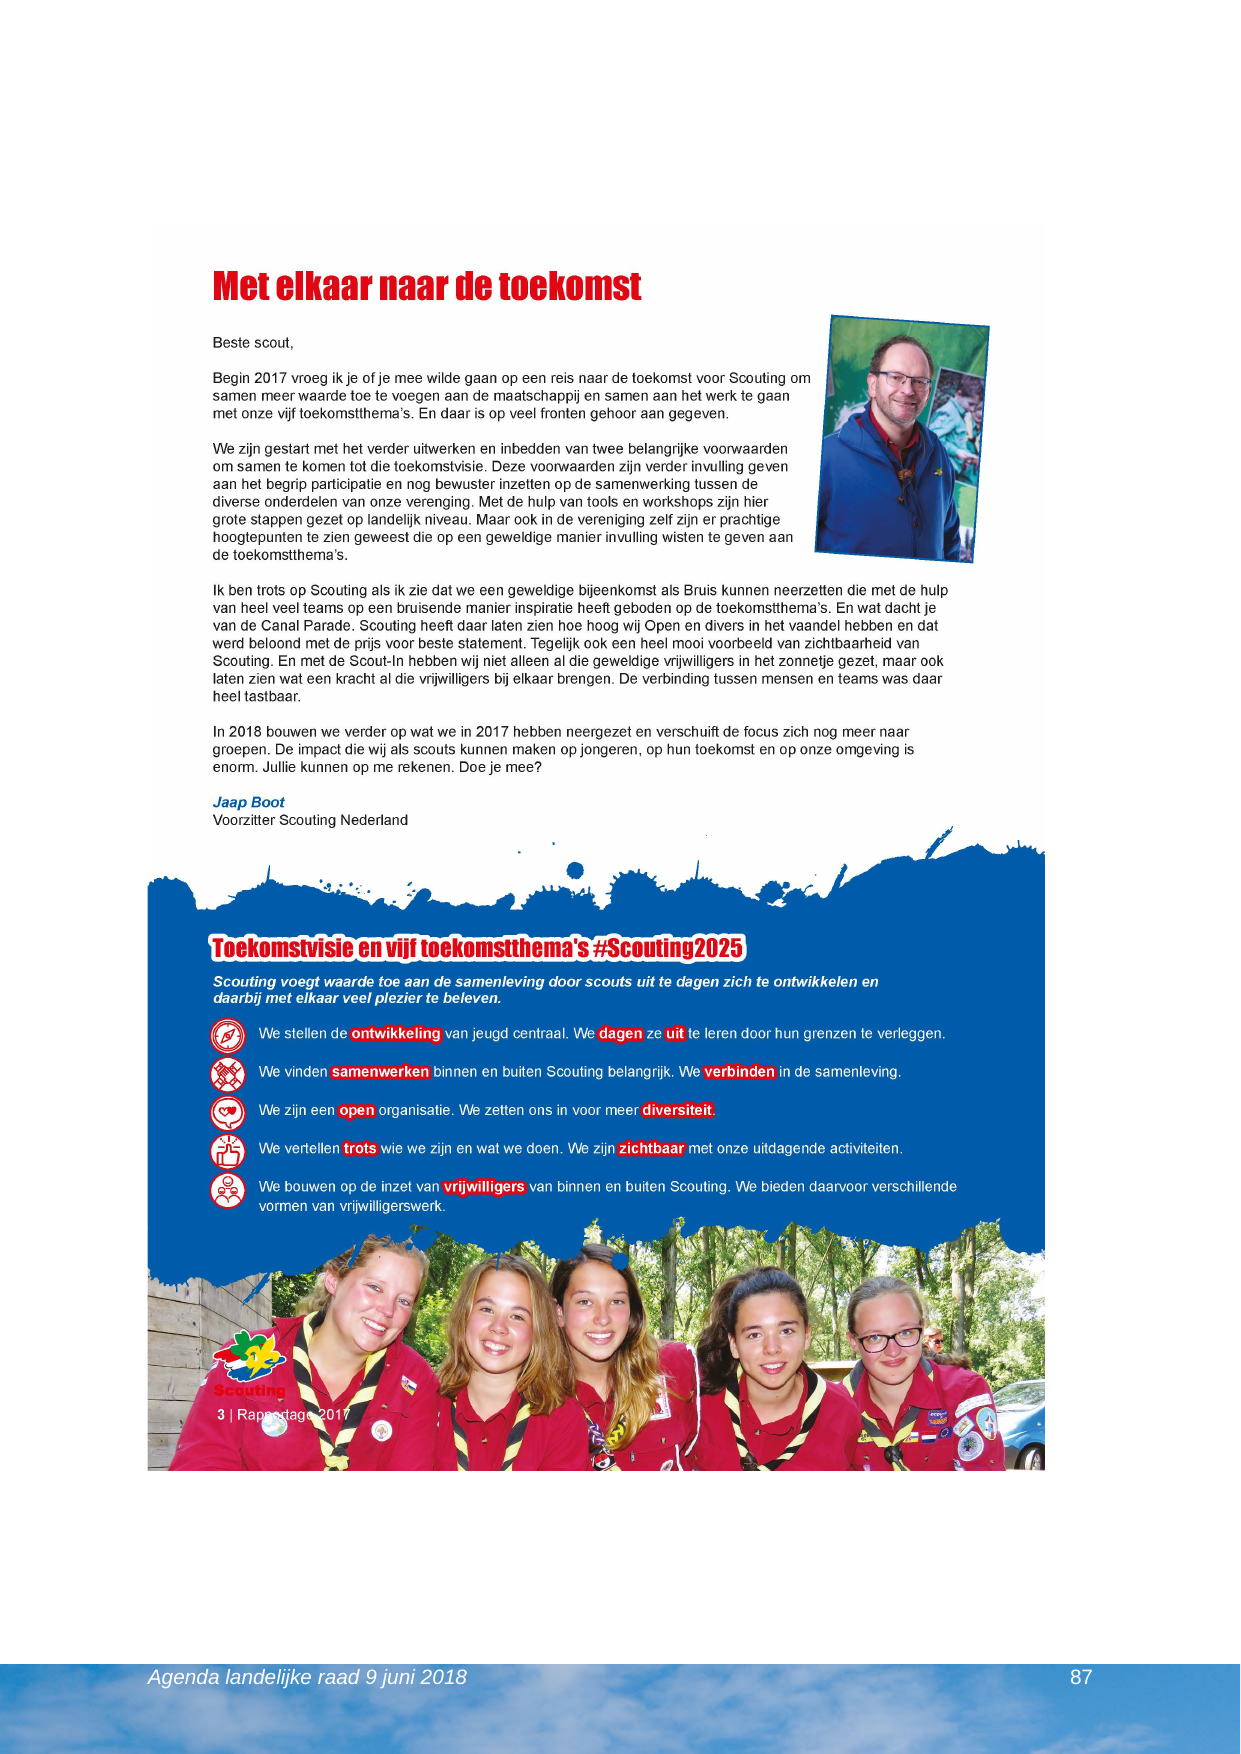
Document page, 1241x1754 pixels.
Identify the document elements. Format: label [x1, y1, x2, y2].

picture [147, 220, 1045, 1471]
picture [0, 1664, 1241, 1754]
